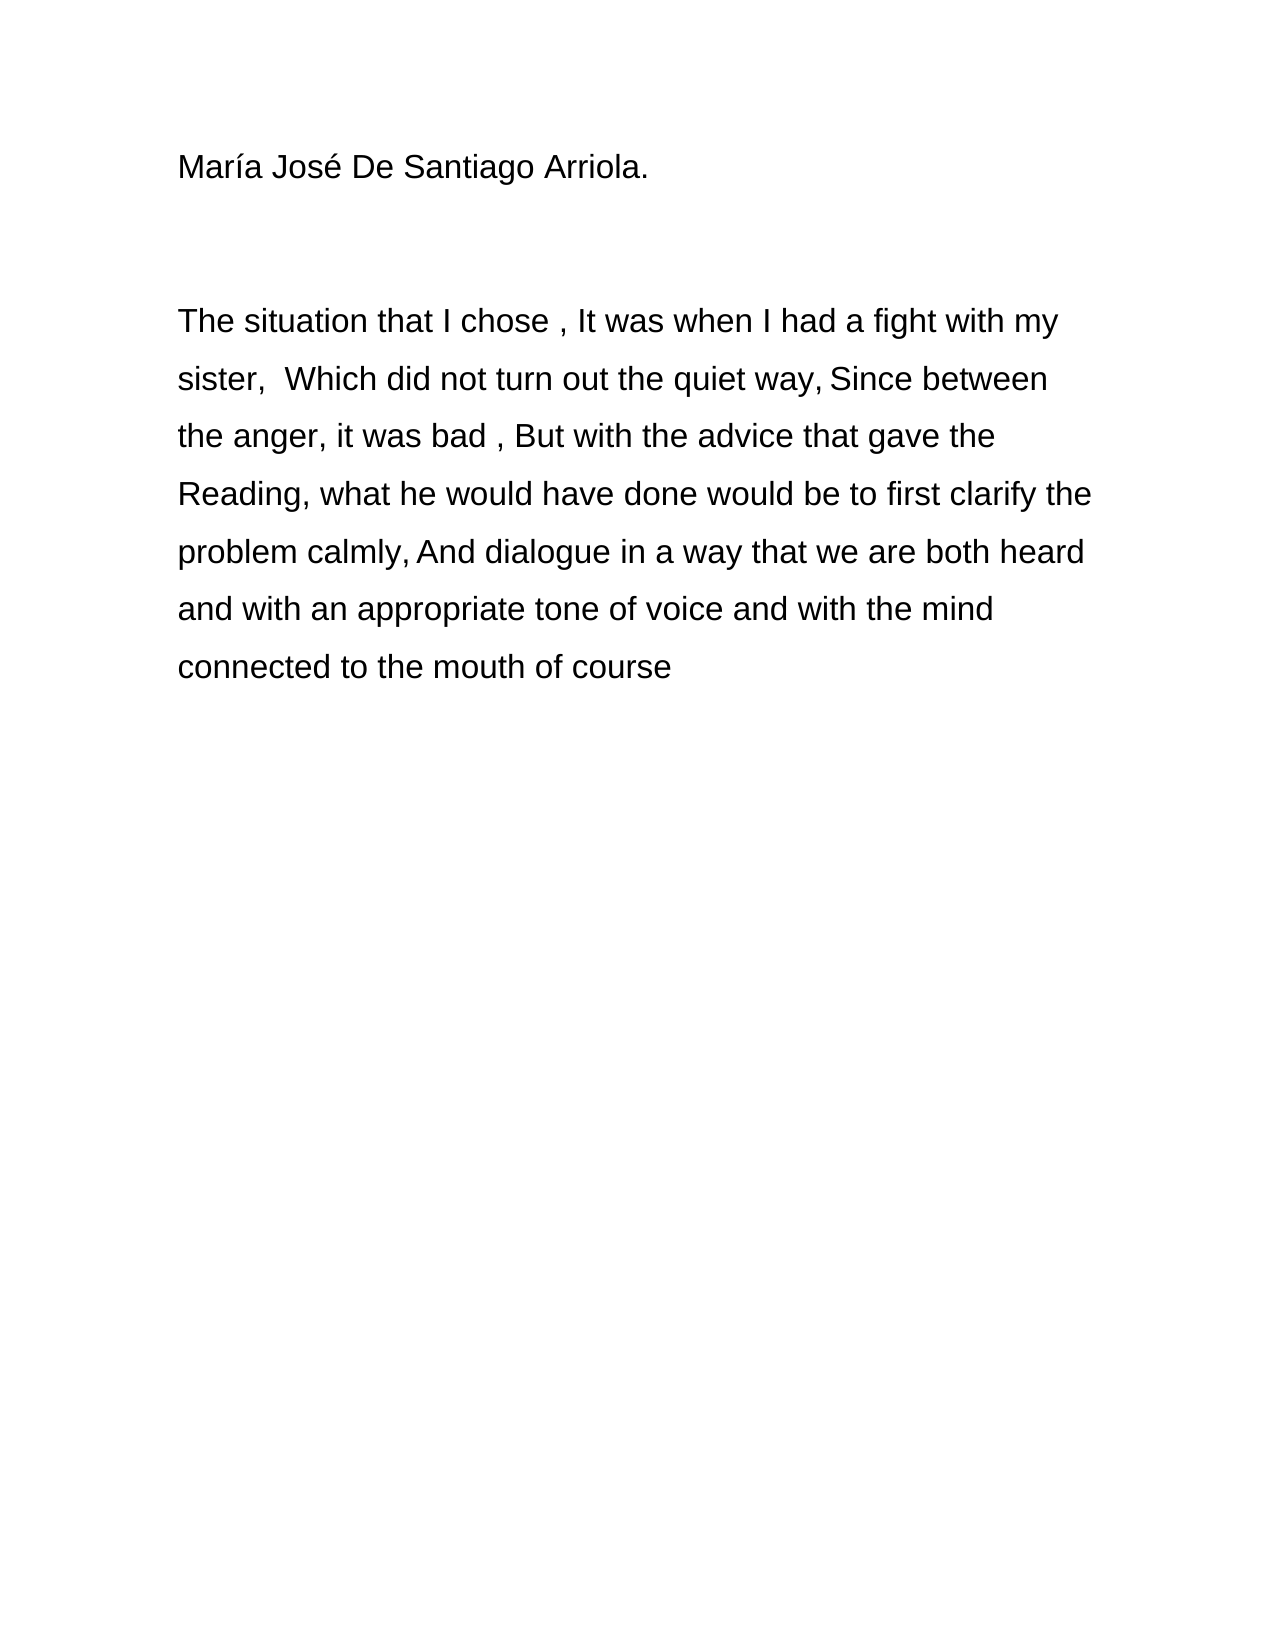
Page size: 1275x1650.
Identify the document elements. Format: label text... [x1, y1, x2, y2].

text María José De Santiago Arriola. [177, 148, 1098, 186]
text The situation that I chose , It was when I had a fight with my sister, Which did not turn out the quiet way, Since between the anger, it was bad , But with the advice that gave the Reading, what he would have done would be to first clarify the problem calmly, And dialogue in a way that we are both heard and with an appropriate tone of voice and with the mind connected to the mouth of course [177, 301, 1098, 685]
